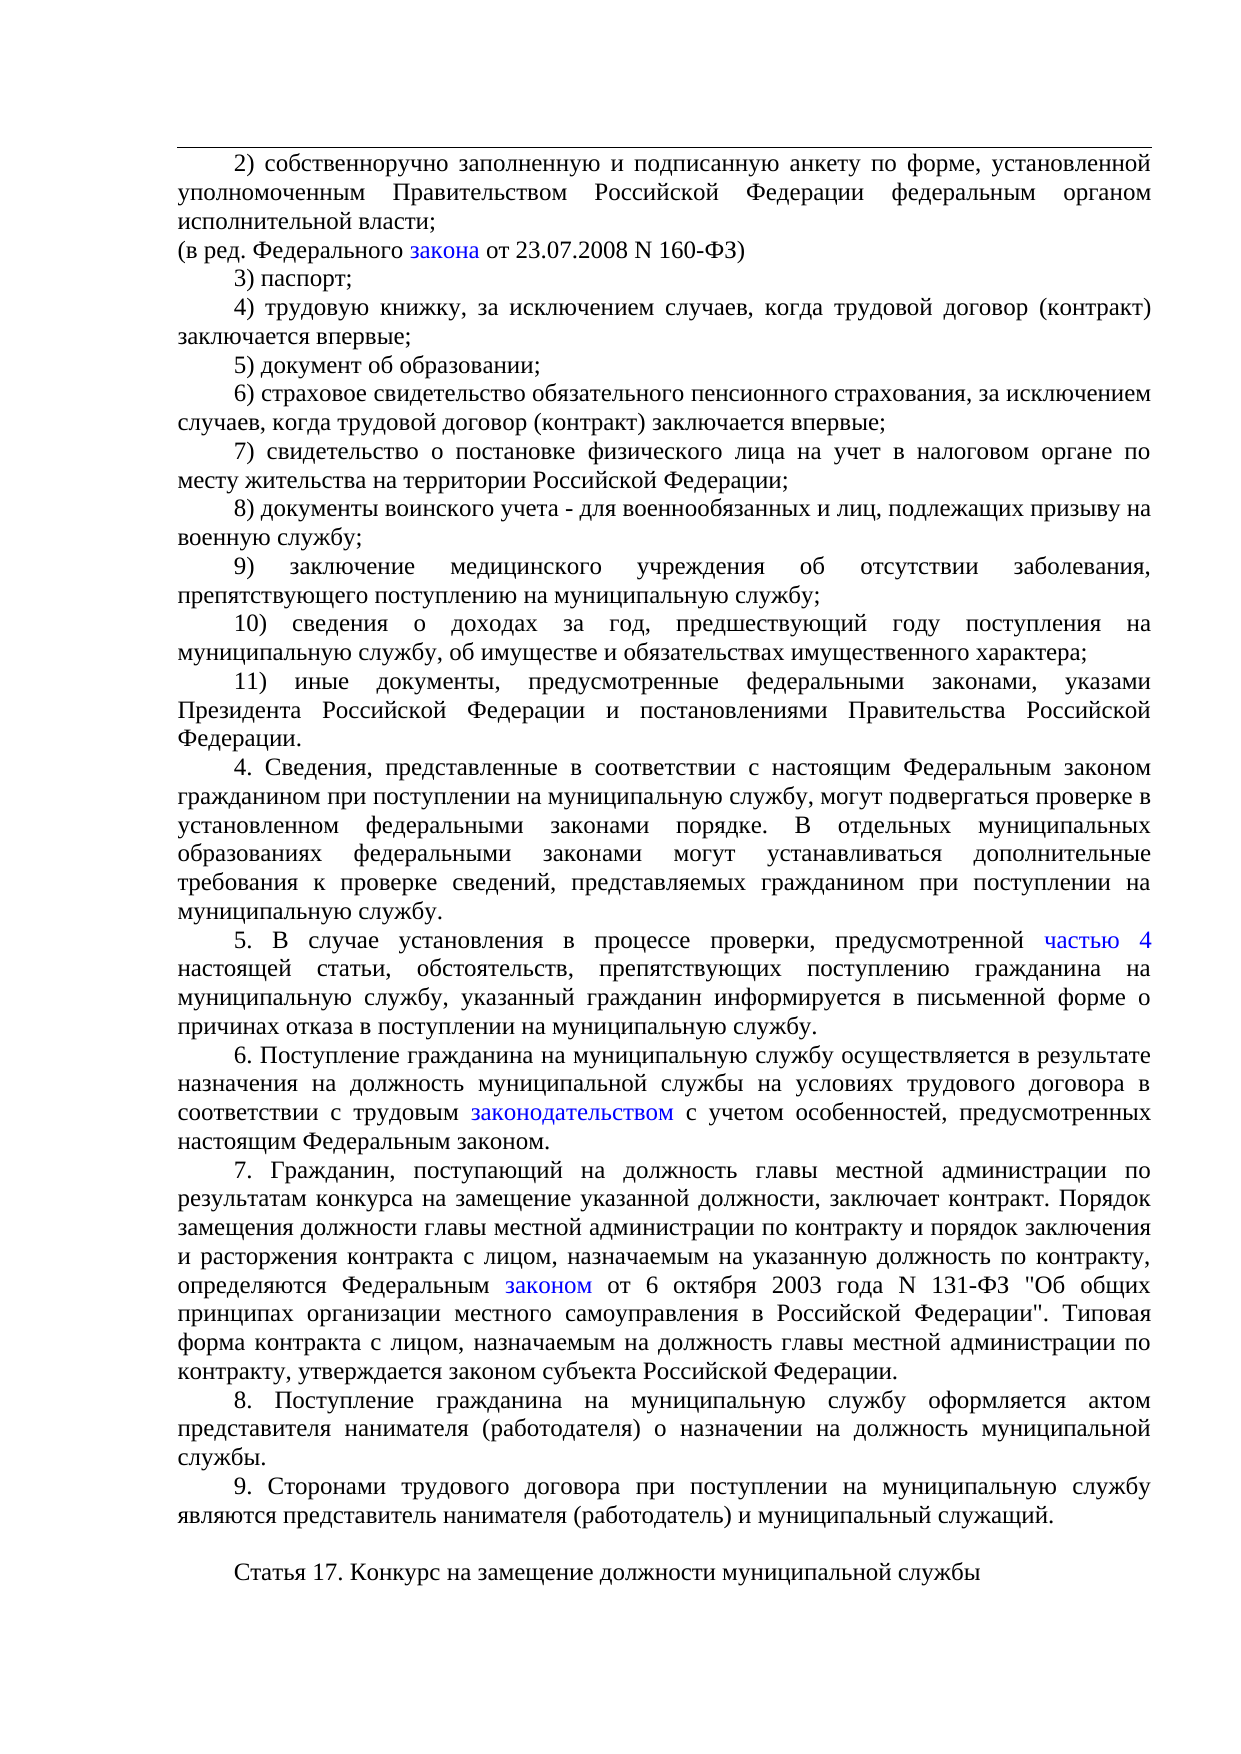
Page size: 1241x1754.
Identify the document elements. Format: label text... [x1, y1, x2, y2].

text 4) трудовую книжку, за исключением случаев, когда трудовой договор (контракт) заключается впервые; [177, 292, 1152, 350]
text 6. Поступление гражданина на муниципальную службу осуществляется в результате назначения на должность муниципальной службы на условиях трудового договора в соответствии с трудовым законодательством с учетом особенностей, предусмотренных настоящим Федеральным законом. [177, 1040, 1152, 1155]
text 5) документ об образовании; [177, 350, 1152, 378]
text Статья 17. Конкурс на замещение должности муниципальной службы [177, 1557, 1152, 1586]
text 9) заключение медицинского учреждения об отсутствии заболевания, препятствующего поступлению на муниципальную службу; [177, 551, 1152, 608]
text 8. Поступление гражданина на муниципальную службу оформляется актом представителя нанимателя (работодателя) о назначении на должность муниципальной службы. [177, 1385, 1152, 1471]
text 5. В случае установления в процессе проверки, предусмотренной частью 4 настоящей статьи, обстоятельств, препятствующих поступлению гражданина на муниципальную службу, указанный гражданин информируется в письменной форме о причинах отказа в поступлении на муниципальную службу. [177, 925, 1152, 1040]
text 11) иные документы, предусмотренные федеральными законами, указами Президента Российской Федерации и постановлениями Правительства Российской Федерации. [177, 666, 1152, 752]
text 6) страховое свидетельство обязательного пенсионного страхования, за исключением случаев, когда трудовой договор (контракт) заключается впервые; [177, 378, 1152, 436]
text 8) документы воинского учета - для военнообязанных и лиц, подлежащих призыву на военную службу; [177, 493, 1152, 551]
text (в ред. Федерального закона от 23.07.2008 N 160-ФЗ) [177, 235, 1152, 263]
text 4. Сведения, представленные в соответствии с настоящим Федеральным законом гражданином при поступлении на муниципальную службу, могут подвергаться проверке в установленном федеральными законами порядке. В отдельных муниципальных образованиях федеральными законами могут устанавливаться дополнительные требования к проверке сведений, представляемых гражданином при поступлении на муниципальную службу. [177, 752, 1152, 925]
text 9. Сторонами трудового договора при поступлении на муниципальную службу являются представитель нанимателя (работодатель) и муниципальный служащий. [177, 1471, 1152, 1528]
text 10) сведения о доходах за год, предшествующий году поступления на муниципальную службу, об имуществе и обязательствах имущественного характера; [177, 608, 1152, 666]
text 7. Гражданин, поступающий на должность главы местной администрации по результатам конкурса на замещение указанной должности, заключает контракт. Порядок замещения должности главы местной администрации по контракту и порядок заключения и расторжения контракта с лицом, назначаемым на указанную должность по контракту, определяются Федеральным законом от 6 октября 2003 года N 131-ФЗ "Об общих принципах организации местного самоуправления в Российской Федерации". Типовая форма контракта с лицом, назначаемым на должность главы местной администрации по контракту, утверждается законом субъекта Российской Федерации. [177, 1155, 1152, 1385]
text 3) паспорт; [177, 263, 1152, 292]
text 7) свидетельство о постановке физического лица на учет в налоговом органе по месту жительства на территории Российской Федерации; [177, 436, 1152, 493]
text 2) собственноручно заполненную и подписанную анкету по форме, установленной уполномоченным Правительством Российской Федерации федеральным органом исполнительной власти; [177, 148, 1152, 235]
